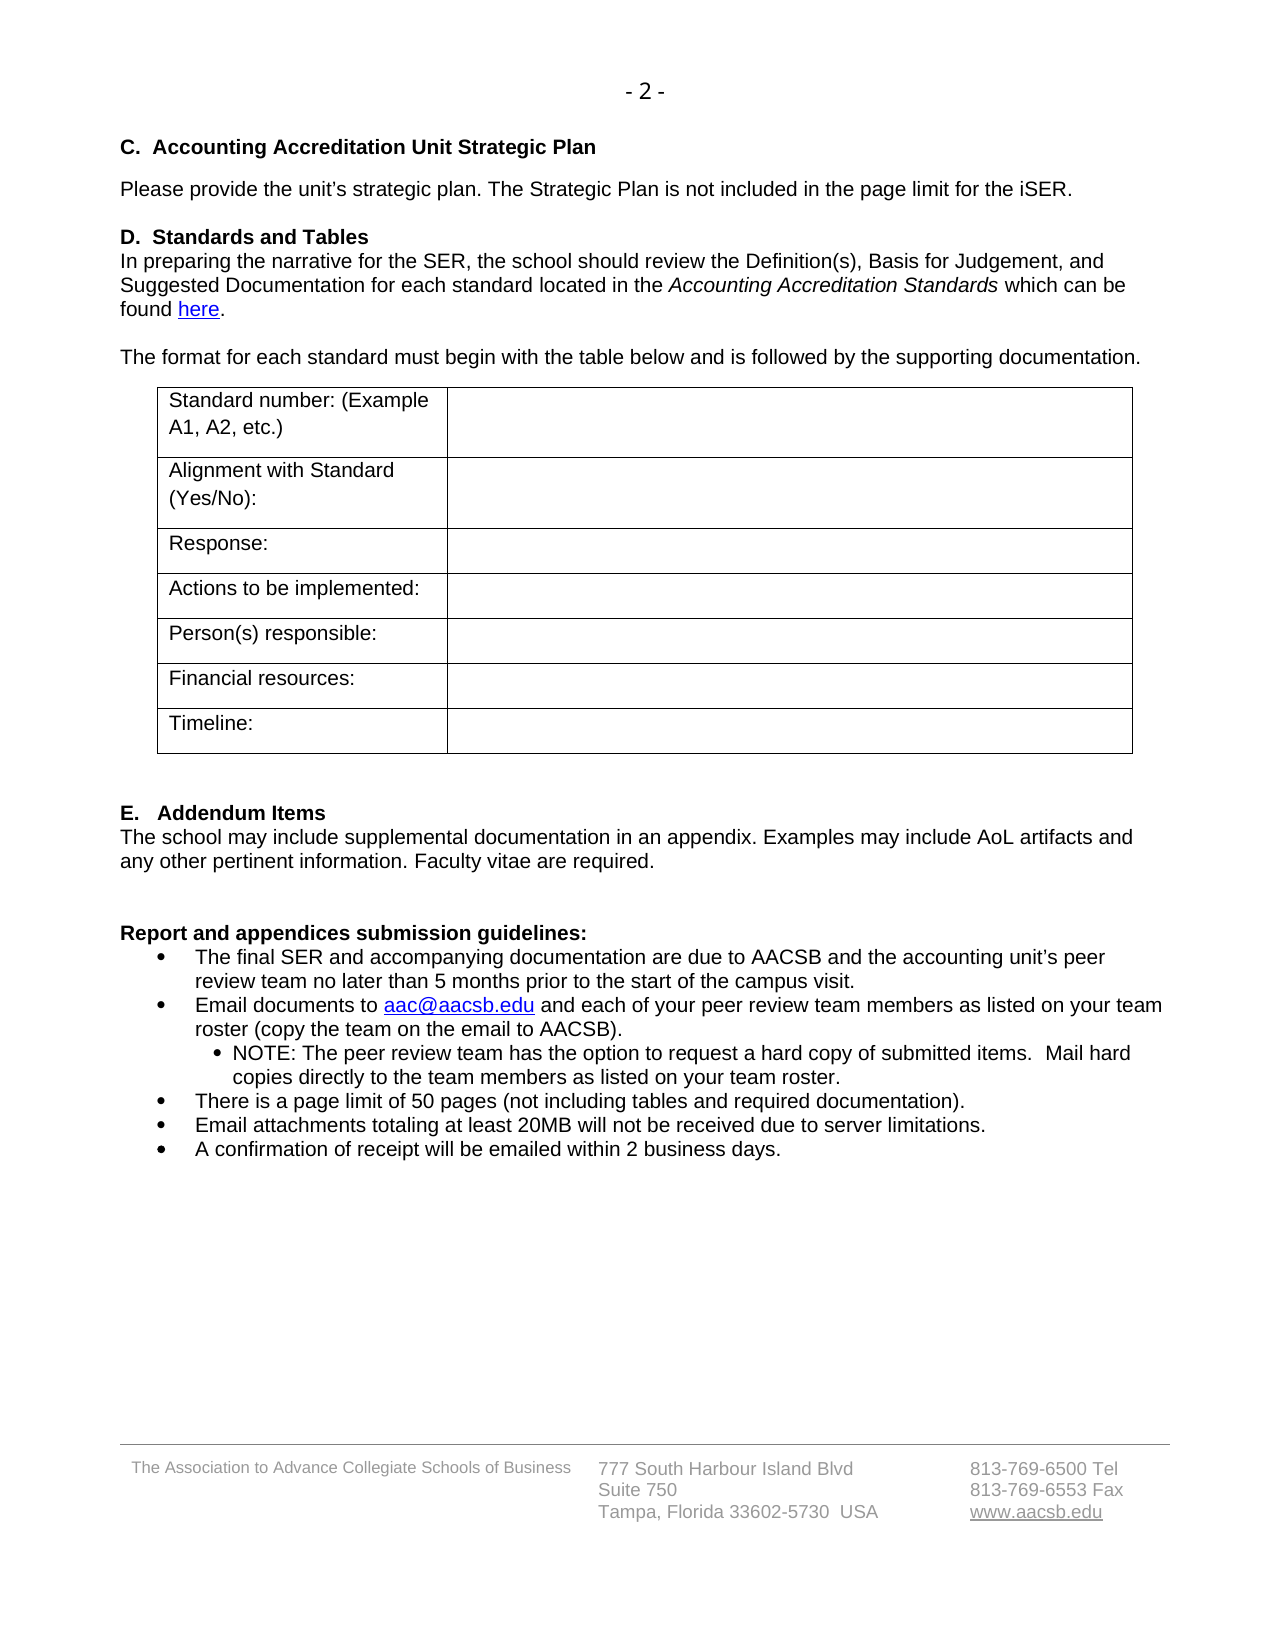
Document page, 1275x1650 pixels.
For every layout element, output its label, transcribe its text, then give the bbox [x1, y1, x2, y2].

list There is a page limit of 50 pages (not including tables and required documentation). [157, 1089, 1170, 1113]
table_cell [448, 574, 1132, 618]
table_cell [448, 664, 1132, 708]
table_cell [448, 709, 1132, 753]
table_header Standard number: (Example A1, A2, etc.) [158, 388, 447, 457]
text D. Standards and Tables [120, 225, 1170, 249]
list Email documents to aac@aacsb.edu and each of your peer review team members as listed on your team roster (copy the team on the email to AACSB). [157, 993, 1170, 1041]
text C. Accounting Accreditation Unit Strategic Plan [120, 135, 1170, 159]
table_header [448, 388, 1132, 457]
table_cell [448, 458, 1132, 528]
table_cell Actions to be implemented: [158, 574, 447, 618]
table_cell Alignment with Standard (Yes/No): [158, 458, 447, 528]
table_cell Response: [158, 529, 447, 573]
table_cell Person(s) responsible: [158, 619, 447, 663]
list Email attachments totaling at least 20MB will not be received due to server limitations. [157, 1113, 1170, 1137]
table_cell Financial resources: [158, 664, 447, 708]
table_cell [448, 619, 1132, 663]
list NOTE: The peer review team has the option to request a hard copy of submitted items. Mail hard copies directly to the team members as listed on your team roster. [214, 1041, 1170, 1089]
table_cell [448, 529, 1132, 573]
text The format for each standard must begin with the table below and is followed by the supporting documentation. [120, 345, 1170, 369]
list A confirmation of receipt will be emailed within 2 business days. [157, 1137, 1170, 1161]
table_cell Timeline: [158, 709, 447, 753]
text Report and appendices submission guidelines: [120, 921, 1170, 945]
list The final SER and accompanying documentation are due to AACSB and the accounting unit’s peer review team no later than 5 months prior to the start of the campus visit. [157, 945, 1170, 993]
text E. Addendum Items [120, 801, 1170, 825]
text The school may include supplemental documentation in an appendix. Examples may include AoL artifacts and any other pertinent information. Faculty vitae are required. [120, 825, 1170, 873]
text In preparing the narrative for the SER, the school should review the Definition(s), Basis for Judgement, and Suggested Documentation for each standard located in the Accounting Accreditation Standards which can be found here. [120, 249, 1170, 321]
text Please provide the unit’s strategic plan. The Strategic Plan is not included in the page limit for the iSER. [120, 177, 1170, 201]
